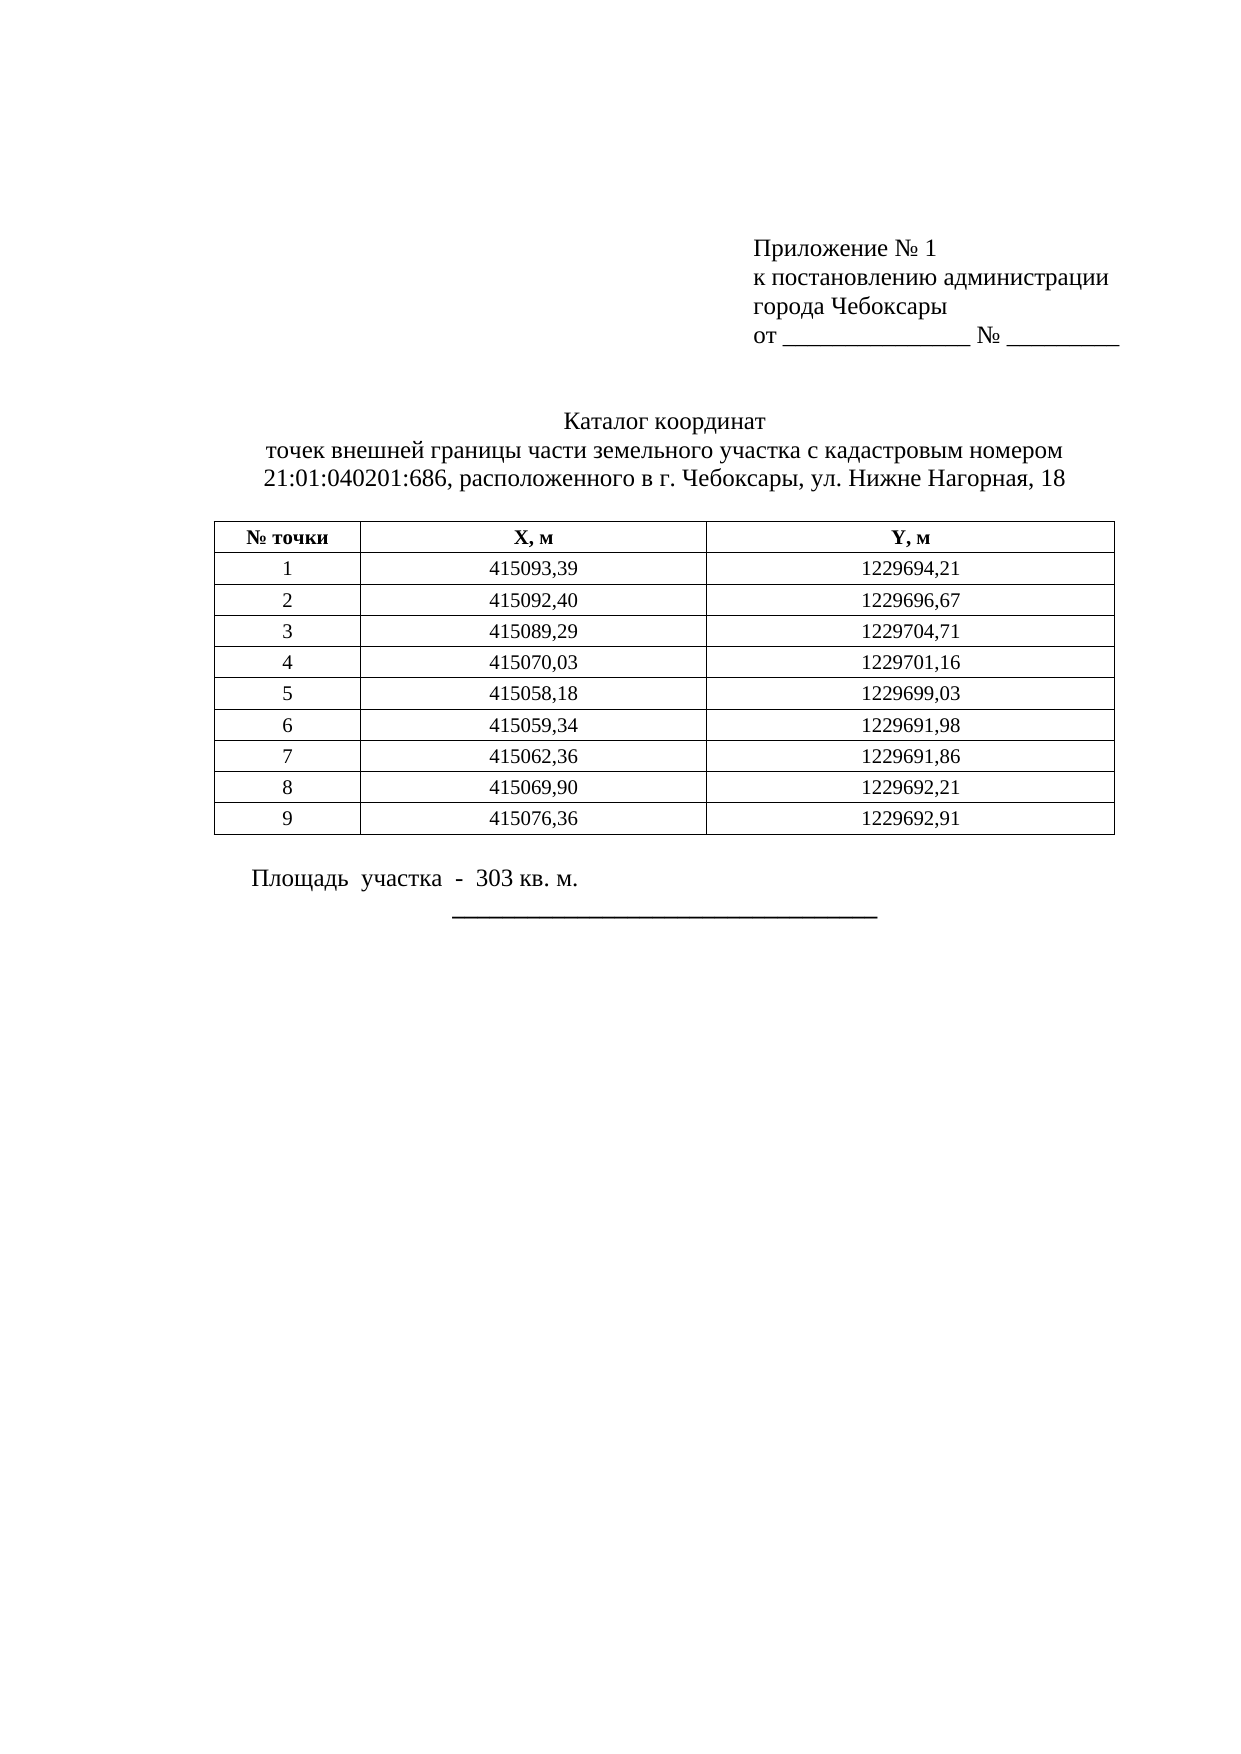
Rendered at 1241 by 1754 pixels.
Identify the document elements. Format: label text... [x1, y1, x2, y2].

table_cell 1229696,67 [707, 585, 1114, 615]
text от _______________ № _________ [753, 320, 1152, 348]
table_cell 1229699,03 [707, 678, 1114, 708]
text к постановлению администрации [753, 262, 1152, 291]
table_header Х, м [361, 522, 706, 552]
table_cell 415069,90 [361, 772, 706, 802]
table_cell 415092,40 [361, 585, 706, 615]
table_cell 5 [215, 678, 360, 708]
table_cell 415070,03 [361, 647, 706, 677]
table_cell 7 [215, 741, 360, 771]
table_cell 2 [215, 585, 360, 615]
table_cell 1229691,86 [707, 741, 1114, 771]
table_cell 1229692,21 [707, 772, 1114, 802]
table_cell 1229701,16 [707, 647, 1114, 677]
text города Чебоксары [753, 291, 1152, 320]
table_header № точки [215, 522, 360, 552]
table_cell 1 [215, 553, 360, 583]
table_cell 415058,18 [361, 678, 706, 708]
text Приложение № 1 [753, 233, 1152, 262]
table_cell 3 [215, 616, 360, 646]
table_cell 415089,29 [361, 616, 706, 646]
table_cell 1229694,21 [707, 553, 1114, 583]
text __________________________________ [177, 892, 1152, 921]
table_cell 415062,36 [361, 741, 706, 771]
table_header Y, м [707, 522, 1114, 552]
table_cell 6 [215, 710, 360, 740]
table_cell 415076,36 [361, 803, 706, 833]
table_cell 1229691,98 [707, 710, 1114, 740]
table_cell 1229692,91 [707, 803, 1114, 833]
text Каталог координат [177, 406, 1152, 435]
table_cell 415059,34 [361, 710, 706, 740]
text точек внешней границы части земельного участка с кадастровым номером 21:01:040201:686, расположенного в г. Чебоксары, ул. Нижне Нагорная, 18 [177, 435, 1152, 492]
table_cell 415093,39 [361, 553, 706, 583]
table_cell 1229704,71 [707, 616, 1114, 646]
text Площадь участка - 303 кв. м. [177, 863, 1152, 892]
table_cell 4 [215, 647, 360, 677]
table_cell 8 [215, 772, 360, 802]
table_cell 9 [215, 803, 360, 833]
